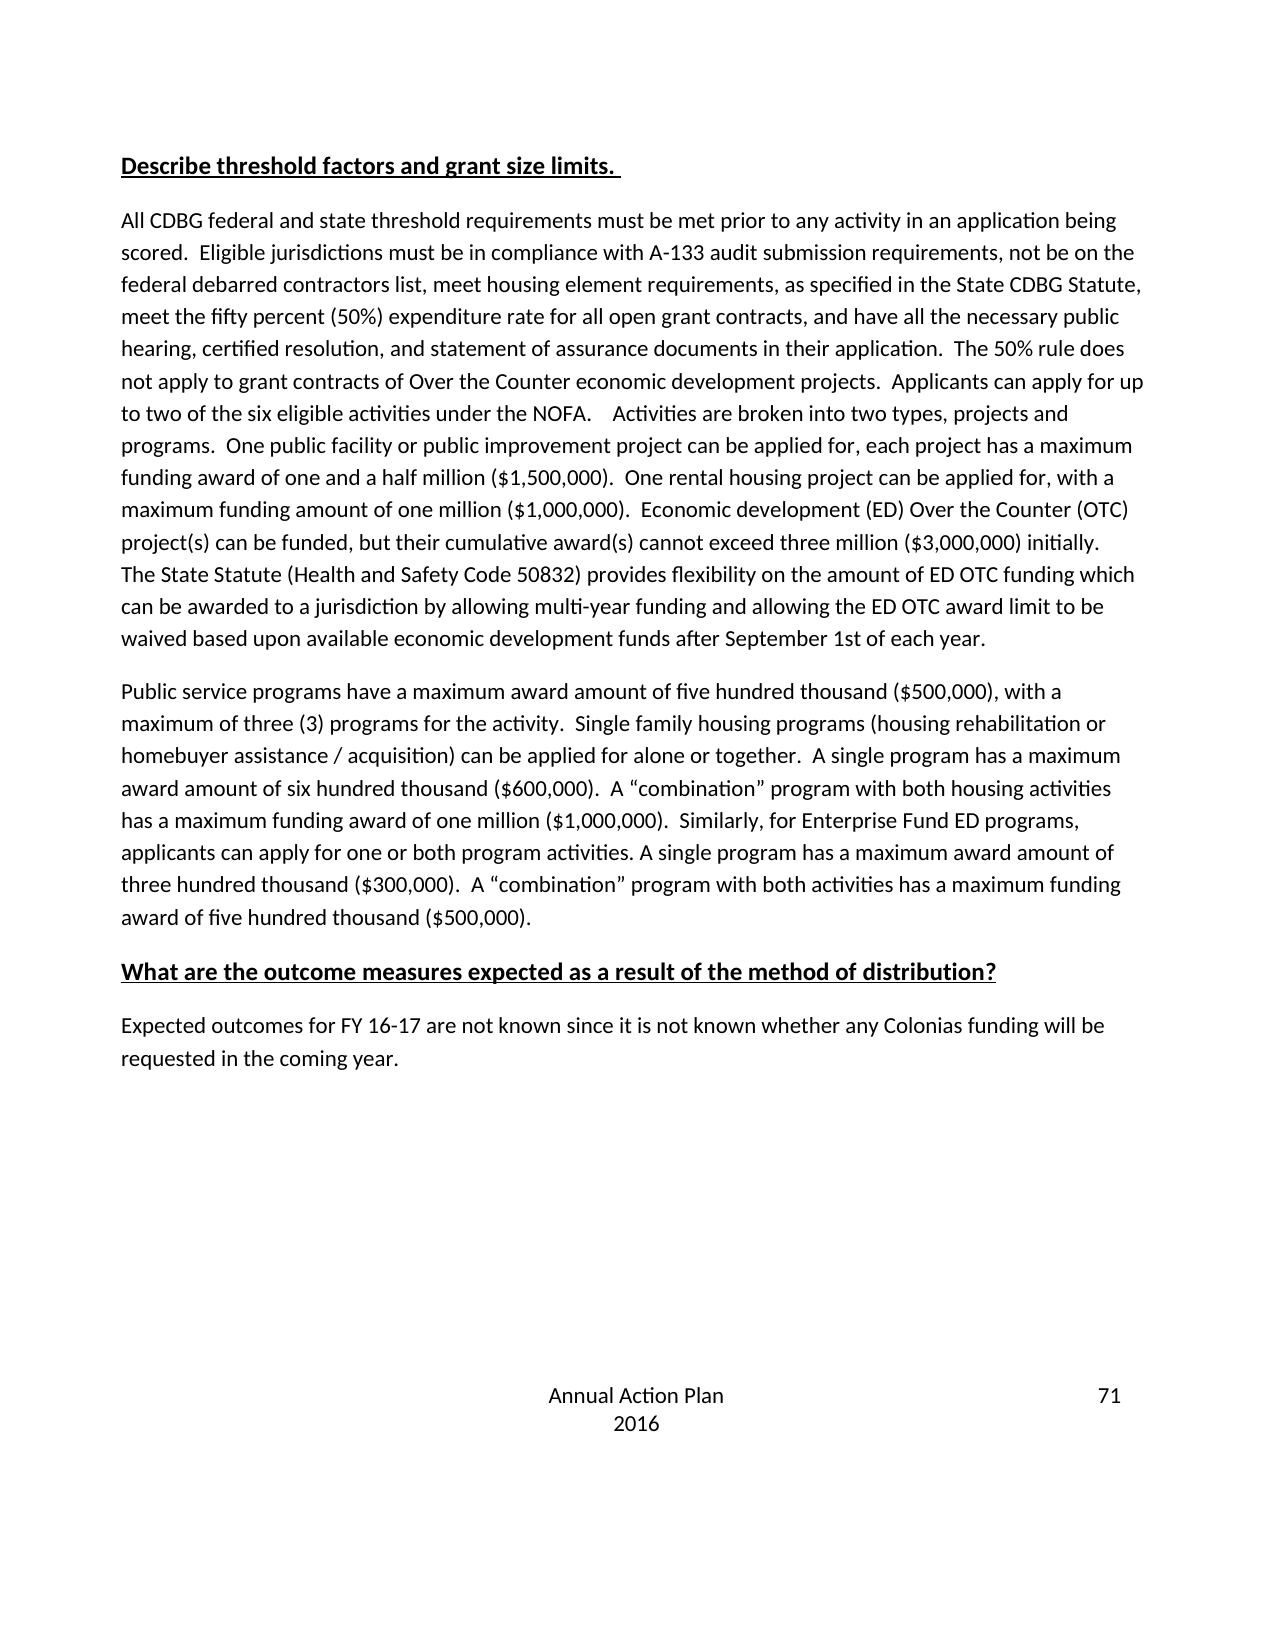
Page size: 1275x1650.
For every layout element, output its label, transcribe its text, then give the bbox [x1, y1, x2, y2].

text All CDBG federal and state threshold requirements must be met prior to any activity in an application being scored. Eligible jurisdictions must be in compliance with A-133 audit submission requirements, not be on the federal debarred contractors list, meet housing element requirements, as specified in the State CDBG Statute, meet the fifty percent (50%) expenditure rate for all open grant contracts, and have all the necessary public hearing, certified resolution, and statement of assurance documents in their application. The 50% rule does not apply to grant contracts of Over the Counter economic development projects. Applicants can apply for up to two of the six eligible activities under the NOFA. Activities are broken into two types, projects and programs. One public facility or public improvement project can be applied for, each project has a maximum funding award of one and a half million ($1,500,000). One rental housing project can be applied for, with a maximum funding amount of one million ($1,000,000). Economic development (ED) Over the Counter (OTC) project(s) can be funded, but their cumulative award(s) cannot exceed three million ($3,000,000) initially. The State Statute (Health and Safety Code 50832) provides flexibility on the amount of ED OTC funding which can be awarded to a jurisdiction by allowing multi-year funding and allowing the ED OTC award limit to be waived based upon available economic development funds after September 1st of each year. [121, 206, 1146, 652]
text Public service programs have a maximum award amount of five hundred thousand ($500,000), with a maximum of three (3) programs for the activity. Single family housing programs (housing rehabilitation or homebuyer assistance / acquisition) can be applied for alone or together. A single program has a maximum award amount of six hundred thousand ($600,000). A “combination” program with both housing activities has a maximum funding award of one million ($1,000,000). Similarly, for Enterprise Fund ED programs, applicants can apply for one or both program activities. A single program has a maximum award amount of three hundred thousand ($300,000). A “combination” program with both activities has a maximum funding award of five hundred thousand ($500,000). [121, 677, 1146, 931]
text Describe threshold factors and grant size limits. [121, 150, 1146, 181]
text What are the outcome measures expected as a result of the method of distribution? [121, 956, 1146, 986]
text Expected outcomes for FY 16-17 are not known since it is not known whether any Colonias funding will be requested in the coming year. [121, 1011, 1146, 1072]
